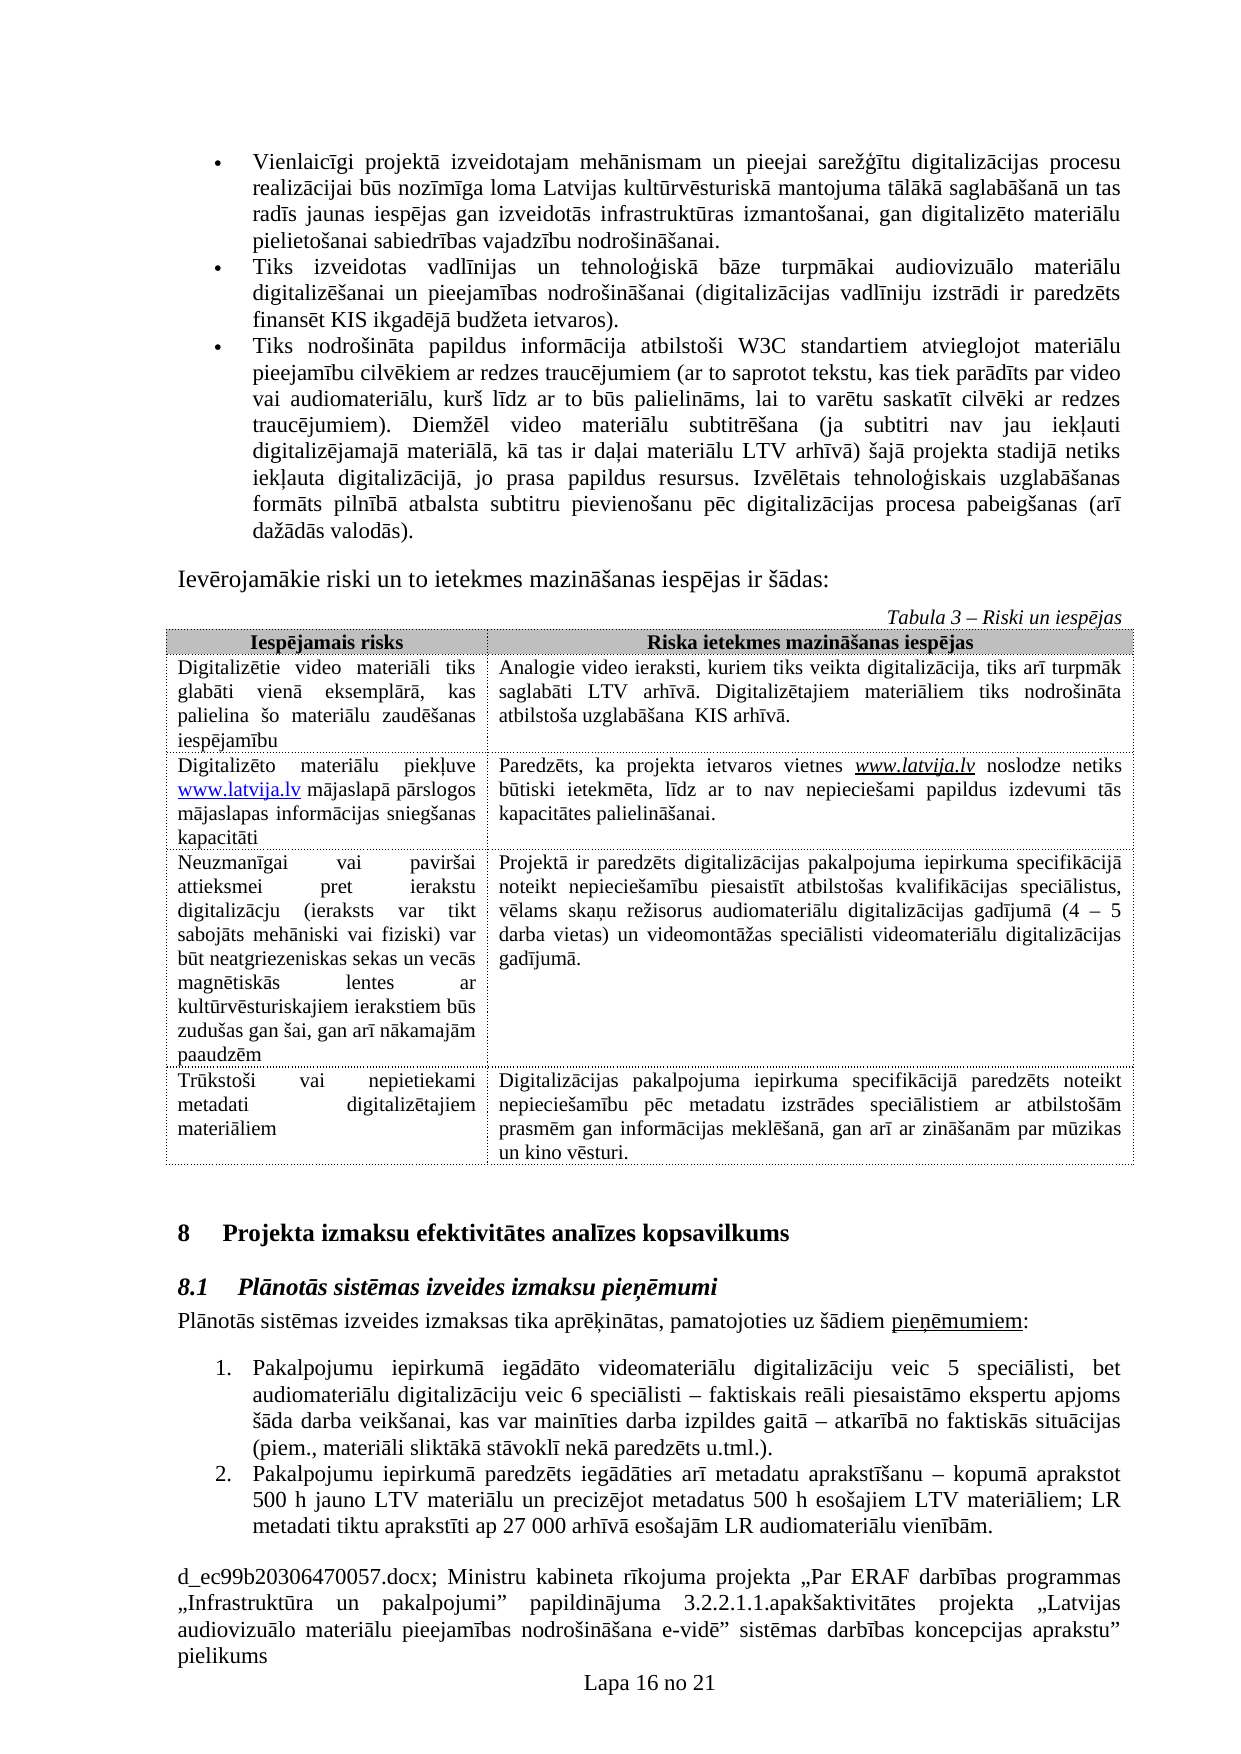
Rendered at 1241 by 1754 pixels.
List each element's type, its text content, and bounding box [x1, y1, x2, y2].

table_cell Digitalizācijas pakalpojuma iepirkuma specifikācijā paredzēts noteikt nepieciešamību pēc metadatu izstrādes speciālistiem ar atbilstošām prasmēm gan informācijas meklēšanā, gan arī ar zināšanām par mūzikas un kino vēsturi. [487, 1066, 1133, 1164]
table_cell Analogie video ieraksti, kuriem tiks veikta digitalizācija, tiks arī turpmāk saglabāti LTV arhīvā. Digitalizētajiem materiāliem tiks nodrošināta atbilstoša uzglabāšana KIS arhīvā. [487, 654, 1133, 752]
table_cell Neuzmanīgai vai paviršai attieksmei pret ierakstu digitalizācju (ieraksts var tikt sabojāts mehāniski vai fiziski) var būt neatgriezeniskas sekas un vecās magnētiskās lentes ar kultūrvēsturiskajiem ierakstiem būs zudušas gan šai, gan arī nākamajām paaudzēm [166, 849, 487, 1066]
subtitle Plānotās sistēmas izveides izmaksu pieņēmumi [177, 1272, 1122, 1301]
list Pakalpojumu iepirkumā iegādāto videomateriālu digitalizāciju veic 5 speciālisti, bet audiomateriālu digitalizāciju veic 6 speciālisti – faktiskais reāli piesaistāmo ekspertu apjoms šāda darba veikšanai, kas var mainīties darba izpildes gaitā – atkarībā no faktiskās situācijas (piem., materiāli sliktākā stāvoklī nekā paredzēts u.tml.). [215, 1354, 1122, 1460]
text Ievērojamākie riski un to ietekmes mazināšanas iespējas ir šādas: [177, 564, 1122, 593]
table_cell Digitalizētie video materiāli tiks glabāti vienā eksemplārā, kas palielina šo materiālu zaudēšanas iespējamību [166, 654, 487, 752]
text Plānotās sistēmas izveides izmaksas tika aprēķinātas, pamatojoties uz šādiem pieņēmumiem: [177, 1307, 1122, 1334]
list Tiks nodrošināta papildus informācija atbilstoši W3C standartiem atvieglojot materiālu pieejamību cilvēkiem ar redzes traucējumiem (ar to saprotot tekstu, kas tiek parādīts par video vai audiomateriālu, kurš līdz ar to būs palielināms, lai to varētu saskatīt cilvēki ar redzes traucējumiem). Diemžēl video materiālu subtitrēšana (ja subtitri nav jau iekļauti digitalizējamajā materiālā, kā tas ir daļai materiālu LTV arhīvā) šajā projekta stadijā netiks iekļauta digitalizācijā, jo prasa papildus resursus. Izvēlētais tehnoloģiskais uzglabāšanas formāts pilnībā atbalsta subtitru pievienošanu pēc digitalizācijas procesa pabeigšanas (arī dažādās valodās). [215, 332, 1122, 543]
table_cell Paredzēts, ka projekta ietvaros vietnes www.latvija.lv noslodze netiks būtiski ietekmēta, līdz ar to nav nepieciešami papildus izdevumi tās kapacitātes palielināšanai. [487, 752, 1133, 849]
text Tabula 3 – Riski un iespējas [177, 605, 1122, 629]
list Pakalpojumu iepirkumā paredzēts iegādāties arī metadatu aprakstīšanu – kopumā aprakstot 500 h jauno LTV materiālu un precizējot metadatus 500 h esošajiem LTV materiāliem; LR metadati tiktu aprakstīti ap 27 000 arhīvā esošajām LR audiomateriālu vienībām. [215, 1460, 1122, 1539]
table_cell Trūkstoši vai nepietiekami metadati digitalizētajiem materiāliem [166, 1066, 487, 1164]
table_cell Projektā ir paredzēts digitalizācijas pakalpojuma iepirkuma specifikācijā noteikt nepieciešamību piesaistīt atbilstošas kvalifikācijas speciālistus, vēlams skaņu režisorus audiomateriālu digitalizācijas gadījumā (4 – 5 darba vietas) un videomontāžas speciālisti videomateriālu digitalizācijas gadījumā. [487, 849, 1133, 1066]
table_header Riska ietekmes mazināšanas iespējas [487, 629, 1133, 654]
list Tiks izveidotas vadlīnijas un tehnoloģiskā bāze turpmākai audiovizuālo materiālu digitalizēšanai un pieejamības nodrošināšanai (digitalizācijas vadlīniju izstrādi ir paredzēts finansēt KIS ikgadējā budžeta ietvaros). [215, 253, 1122, 332]
list Vienlaicīgi projektā izveidotajam mehānismam un pieejai sarežģītu digitalizācijas procesu realizācijai būs nozīmīga loma Latvijas kultūrvēsturiskā mantojuma tālākā saglabāšanā un tas radīs jaunas iespējas gan izveidotās infrastruktūras izmantošanai, gan digitalizēto materiālu pielietošanai sabiedrības vajadzību nodrošināšanai. [215, 148, 1122, 253]
table_cell Digitalizēto materiālu piekļuve www.latvija.lv mājaslapā pārslogos mājaslapas informācijas sniegšanas kapacitāti [166, 752, 487, 849]
table_header Iespējamais risks [166, 629, 487, 654]
subtitle Projekta izmaksu efektivitātes analīzes kopsavilkums [177, 1218, 1122, 1247]
